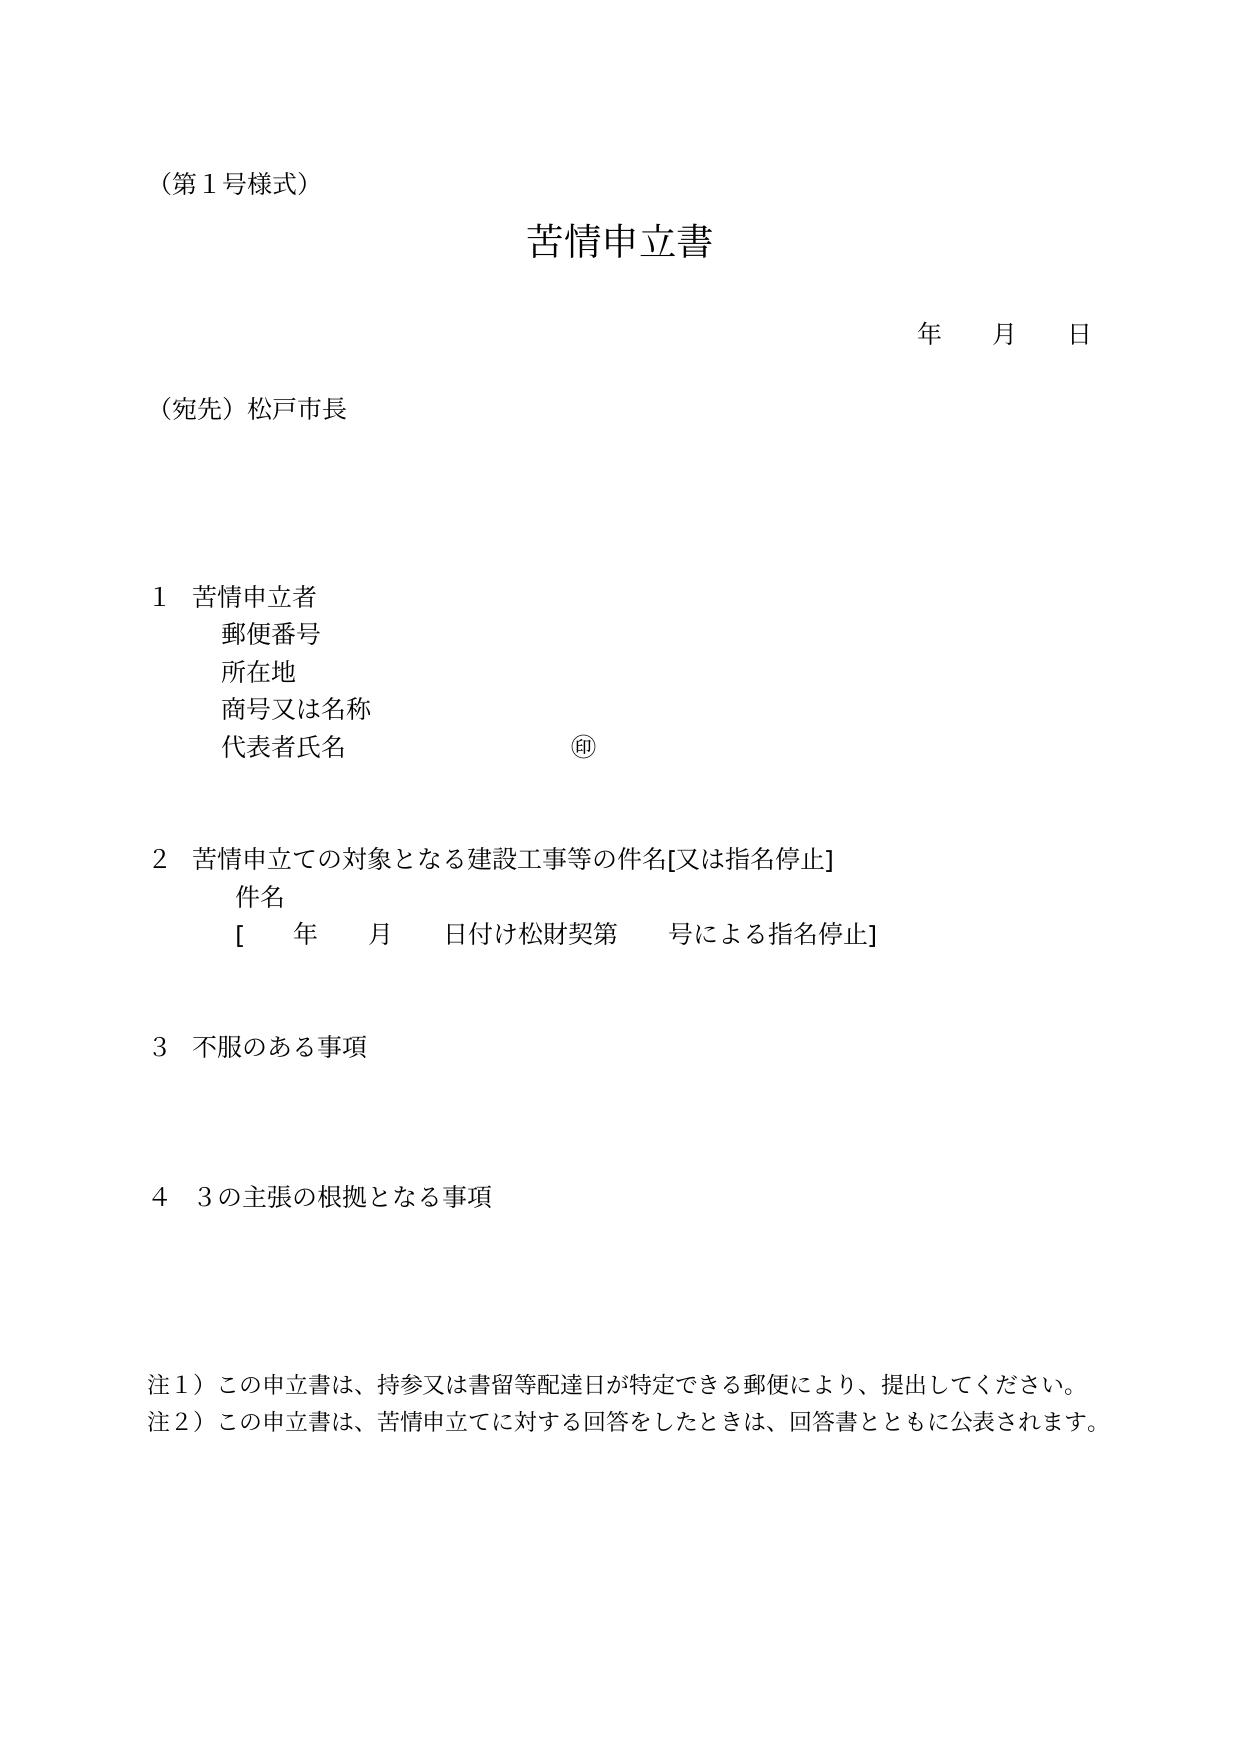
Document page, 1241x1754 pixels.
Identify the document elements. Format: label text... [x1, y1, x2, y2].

text 件名 [148, 877, 1092, 914]
text ４ ３の主張の根拠となる事項 [148, 1177, 1092, 1214]
text 苦情申立書 [148, 202, 1092, 277]
text ３ 不服のある事項 [148, 1027, 1092, 1064]
text １ 苦情申立者 [148, 577, 1092, 614]
text 代表者氏名 ㊞ [221, 727, 1092, 764]
text 注２）この申立書は、苦情申立てに対する回答をしたときは、回答書とともに公表されます。 [148, 1402, 1092, 1439]
text （宛先）松戸市長 [148, 389, 1092, 427]
text [ 年 月 日付け松財契第 号による指名停止] [148, 914, 1092, 952]
text 郵便番号 [221, 614, 1092, 652]
text 年 月 日 [148, 314, 1092, 352]
text ２ 苦情申立ての対象となる建設工事等の件名[又は指名停止] [148, 839, 1092, 877]
text 商号又は名称 [221, 689, 1092, 727]
text 注１）この申立書は、持参又は書留等配達日が特定できる郵便により、提出してください。 [148, 1364, 1092, 1402]
text 所在地 [221, 652, 1092, 689]
text （第１号様式） [148, 164, 1092, 202]
